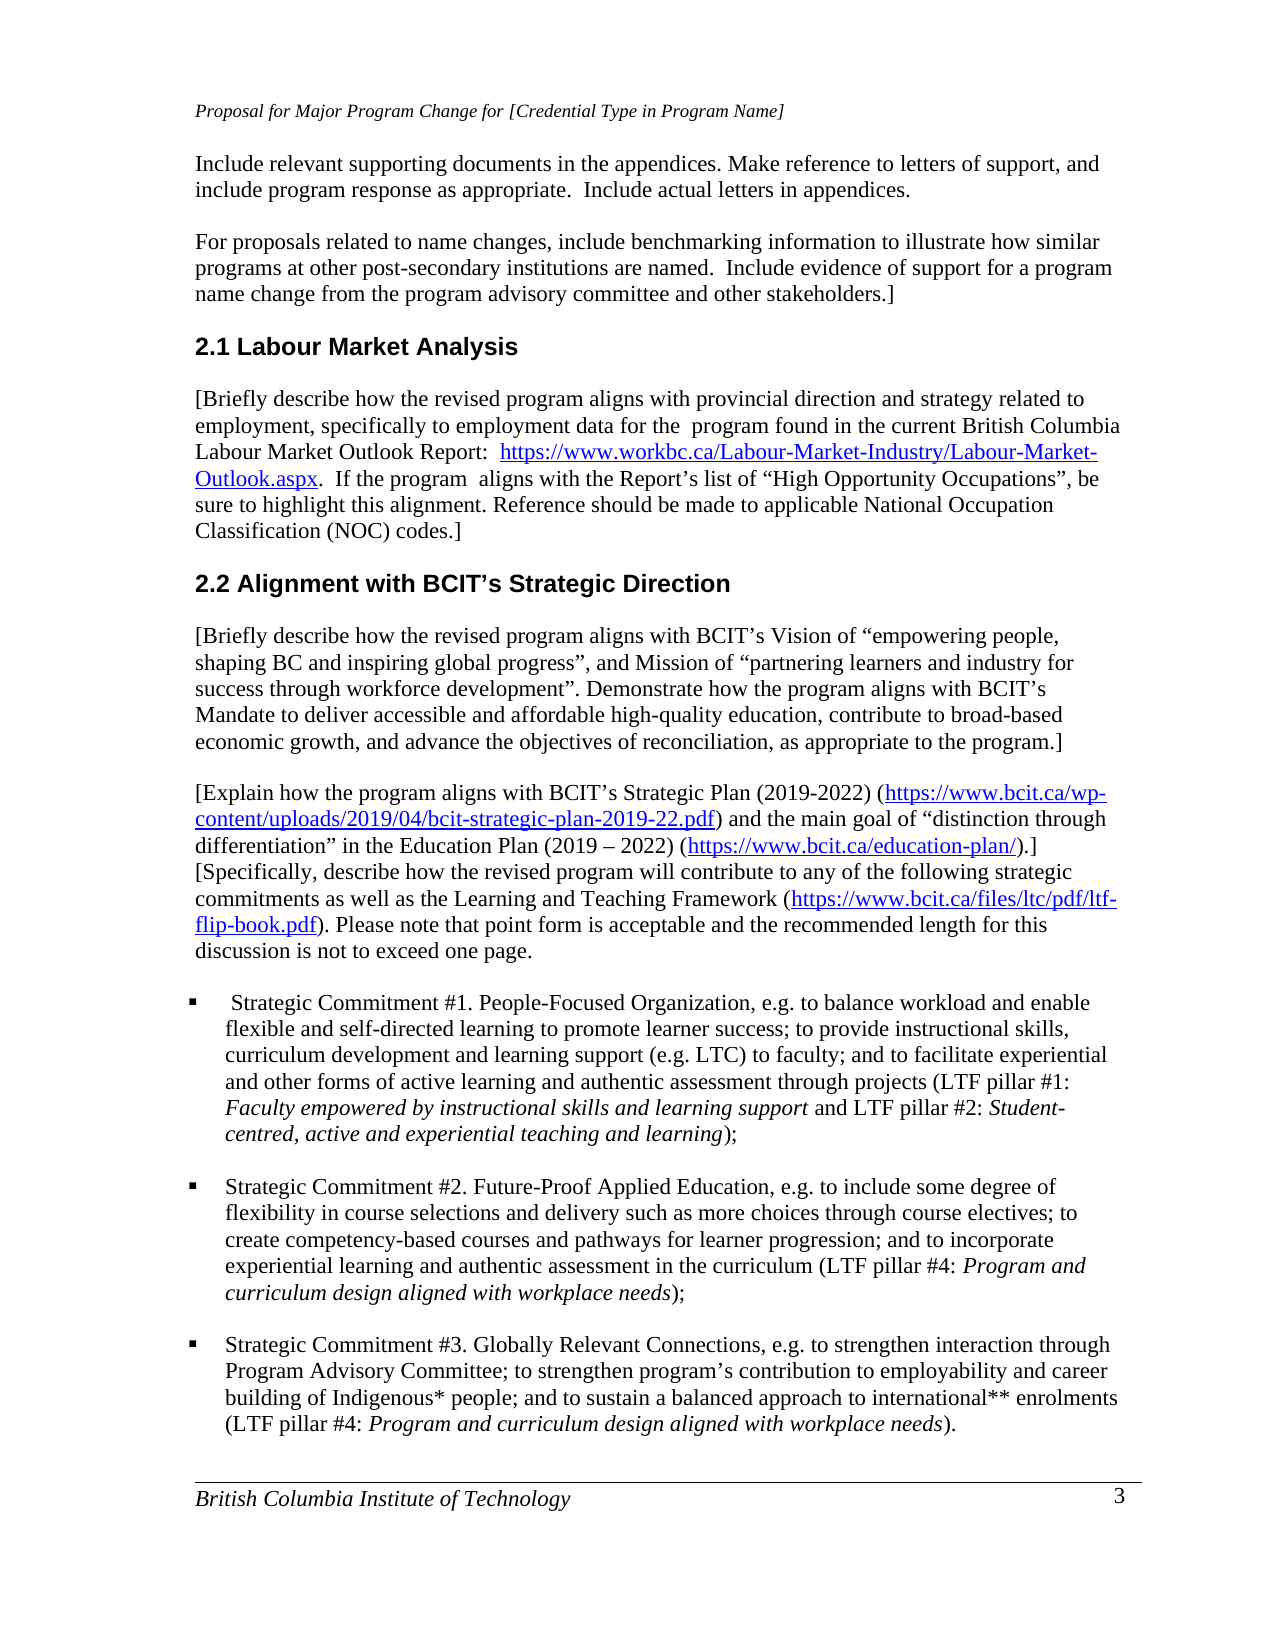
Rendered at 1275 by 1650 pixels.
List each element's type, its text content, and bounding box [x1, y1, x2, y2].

text 2.2 Alignment with BCIT’s Strategic Direction [195, 569, 1125, 597]
text [Explain how the program aligns with BCIT’s Strategic Plan (2019-2022) (https://www.bcit.ca/wp-content/uploads/2019/04/bcit-strategic-plan-2019-22.pdf) and the main goal of “distinction through differentiation” in the Education Plan (2019 – 2022) (https://www.bcit.ca/education-plan/).] [Specifically, describe how the revised program will contribute to any of the following strategic commitments as well as the Learning and Teaching Framework (https://www.bcit.ca/files/ltc/pdf/ltf-flip-book.pdf). Please note that point form is acceptable and the recommended length for this discussion is not to exceed one page. [195, 779, 1125, 964]
text [Briefly describe how the revised program aligns with BCIT’s Vision of “empowering people, shaping BC and inspiring global progress”, and Mission of “partnering learners and industry for success through workforce development”. Demonstrate how the program aligns with BCIT’s Mandate to deliver accessible and affordable high-quality education, contribute to broad-based economic growth, and advance the objectives of reconciliation, as appropriate to the program.] [195, 622, 1125, 754]
text [Briefly describe how the revised program aligns with provincial direction and strategy related to employment, specifically to employment data for the program found in the current British Columbia Labour Market Outlook Report: https://www.workbc.ca/Labour-Market-Industry/Labour-Market-Outlook.aspx. If the program aligns with the Report’s list of “High Opportunity Occupations”, be sure to highlight this alignment. Reference should be made to applicable National Occupation Classification (NOC) codes.] [195, 386, 1125, 544]
text Include relevant supporting documents in the appendices. Make reference to letters of support, and include program response as appropriate. Include actual letters in appendices. [195, 150, 1125, 203]
text For proposals related to name changes, include benchmarking information to illustrate how similar programs at other post-secondary institutions are named. Include evidence of support for a program name change from the program advisory committee and other stakeholders.] [195, 228, 1125, 307]
list Strategic Commitment #2. Future-Proof Applied Education, e.g. to include some degree of flexibility in course selections and delivery such as more choices through course electives; to create competency-based courses and pathways for learner progression; and to incorporate experiential learning and authentic assessment in the curriculum (LTF pillar #4: Program and curriculum design aligned with workplace needs); [187, 1173, 1125, 1305]
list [187, 1331, 1125, 1437]
list Strategic Commitment #1. People-Focused Organization, e.g. to balance workload and enable flexible and self-directed learning to promote learner success; to provide instructional skills, curriculum development and learning support (e.g. LTC) to faculty; and to facilitate experiential and other forms of active learning and authentic assessment through projects (LTF pillar #1: Faculty empowered by instructional skills and learning support and LTF pillar #2: Student-centred, active and experiential teaching and learning); [187, 989, 1125, 1147]
text 2.1 Labour Market Analysis [195, 332, 1125, 361]
